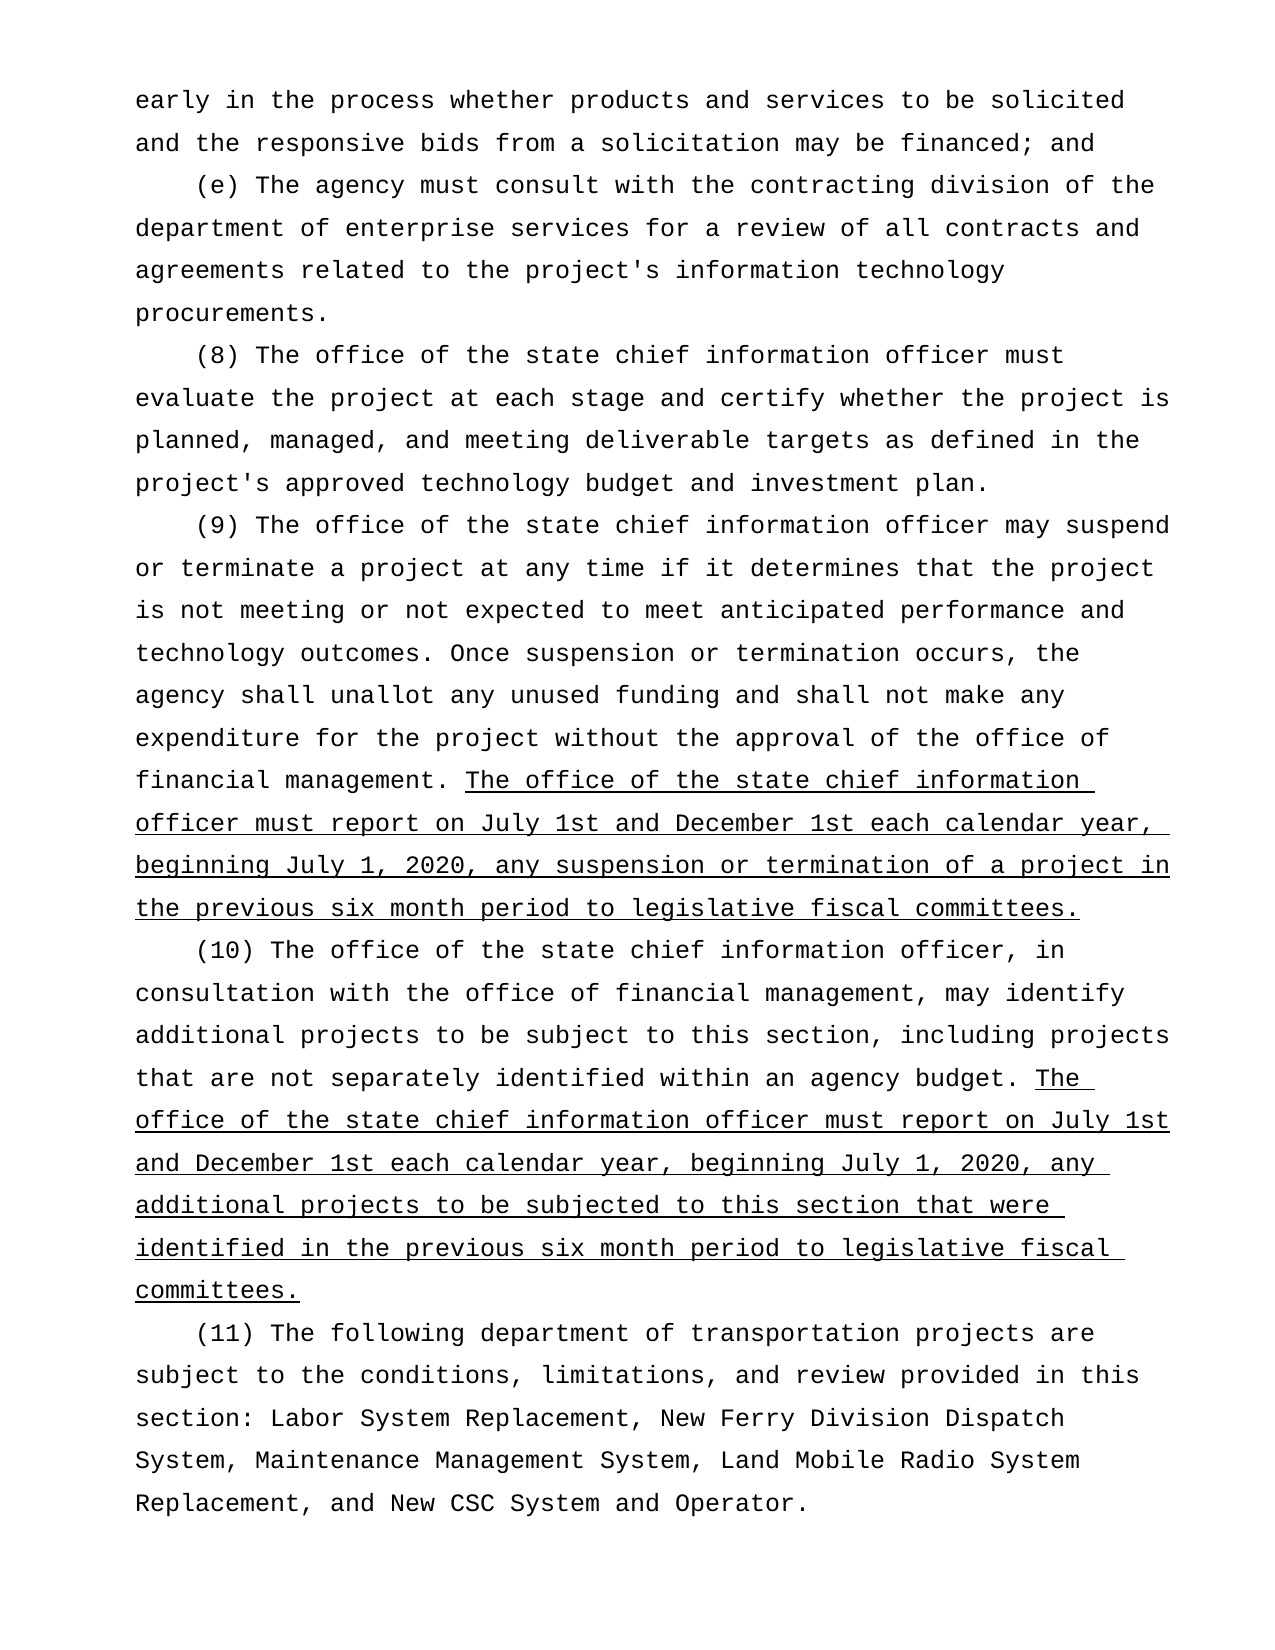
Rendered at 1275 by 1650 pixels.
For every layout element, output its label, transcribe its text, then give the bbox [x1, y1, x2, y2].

text (9) The office of the state chief information officer may suspend or terminate a project at any time if it determines that the project is not meeting or not expected to meet anticipated performance and technology outcomes. Once suspension or termination occurs, the agency shall unallot any unused funding and shall not make any expenditure for the project without the approval of the office of financial management. The office of the state chief information officer must report on July 1st and December 1st each calendar year, beginning July 1, 2020, any suspension or termination of a project in the previous six month period to legislative fiscal committees. [135, 835, 1170, 876]
text (e) The agency must consult with the contracting division of the department of enterprise services for a review of all contracts and agreements related to the project's information technology procurements. [135, 160, 1170, 330]
text (9) The office of the state chief information officer may suspend or terminate a project at any time if it determines that the project is not meeting or not expected to meet anticipated performance and technology outcomes. Once suspension or termination occurs, the agency shall unallot any unused funding and shall not make any expenditure for the project without the approval of the office of financial management. The office of the state chief information officer must report on July 1st and December 1st each calendar year, beginning July 1, 2020, any suspension or termination of a project in the previous six month period to legislative fiscal committees. [135, 500, 1170, 834]
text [135, 75, 1170, 160]
text (8) The office of the state chief information officer must evaluate the project at each stage and certify whether the project is planned, managed, and meeting deliverable targets as defined in the project's approved technology budget and investment plan. [135, 330, 1170, 500]
text (10) The office of the state chief information officer, in consultation with the office of financial management, may identify additional projects to be subject to this section, including projects that are not separately identified within an agency budget. The office of the state chief information officer must report on July 1st and December 1st each calendar year, beginning July 1, 2020, any additional projects to be subjected to this section that were identified in the previous six month period to legislative fiscal committees. [135, 1133, 1170, 1307]
text (10) The office of the state chief information officer, in consultation with the office of financial management, may identify additional projects to be subject to this section, including projects that are not separately identified within an agency budget. The office of the state chief information officer must report on July 1st and December 1st each calendar year, beginning July 1, 2020, any additional projects to be subjected to this section that were identified in the previous six month period to legislative fiscal committees. [135, 925, 1170, 1131]
text (11) The following department of transportation projects are subject to the conditions, limitations, and review provided in this section: Labor System Replacement, New Ferry Division Dispatch System, Maintenance Management System, Land Mobile Radio System Replacement, and New CSC System and Operator. [135, 1307, 1170, 1520]
text (9) The office of the state chief information officer may suspend or terminate a project at any time if it determines that the project is not meeting or not expected to meet anticipated performance and technology outcomes. Once suspension or termination occurs, the agency shall unallot any unused funding and shall not make any expenditure for the project without the approval of the office of financial management. The office of the state chief information officer must report on July 1st and December 1st each calendar year, beginning July 1, 2020, any suspension or termination of a project in the previous six month period to legislative fiscal committees. [135, 878, 1170, 925]
